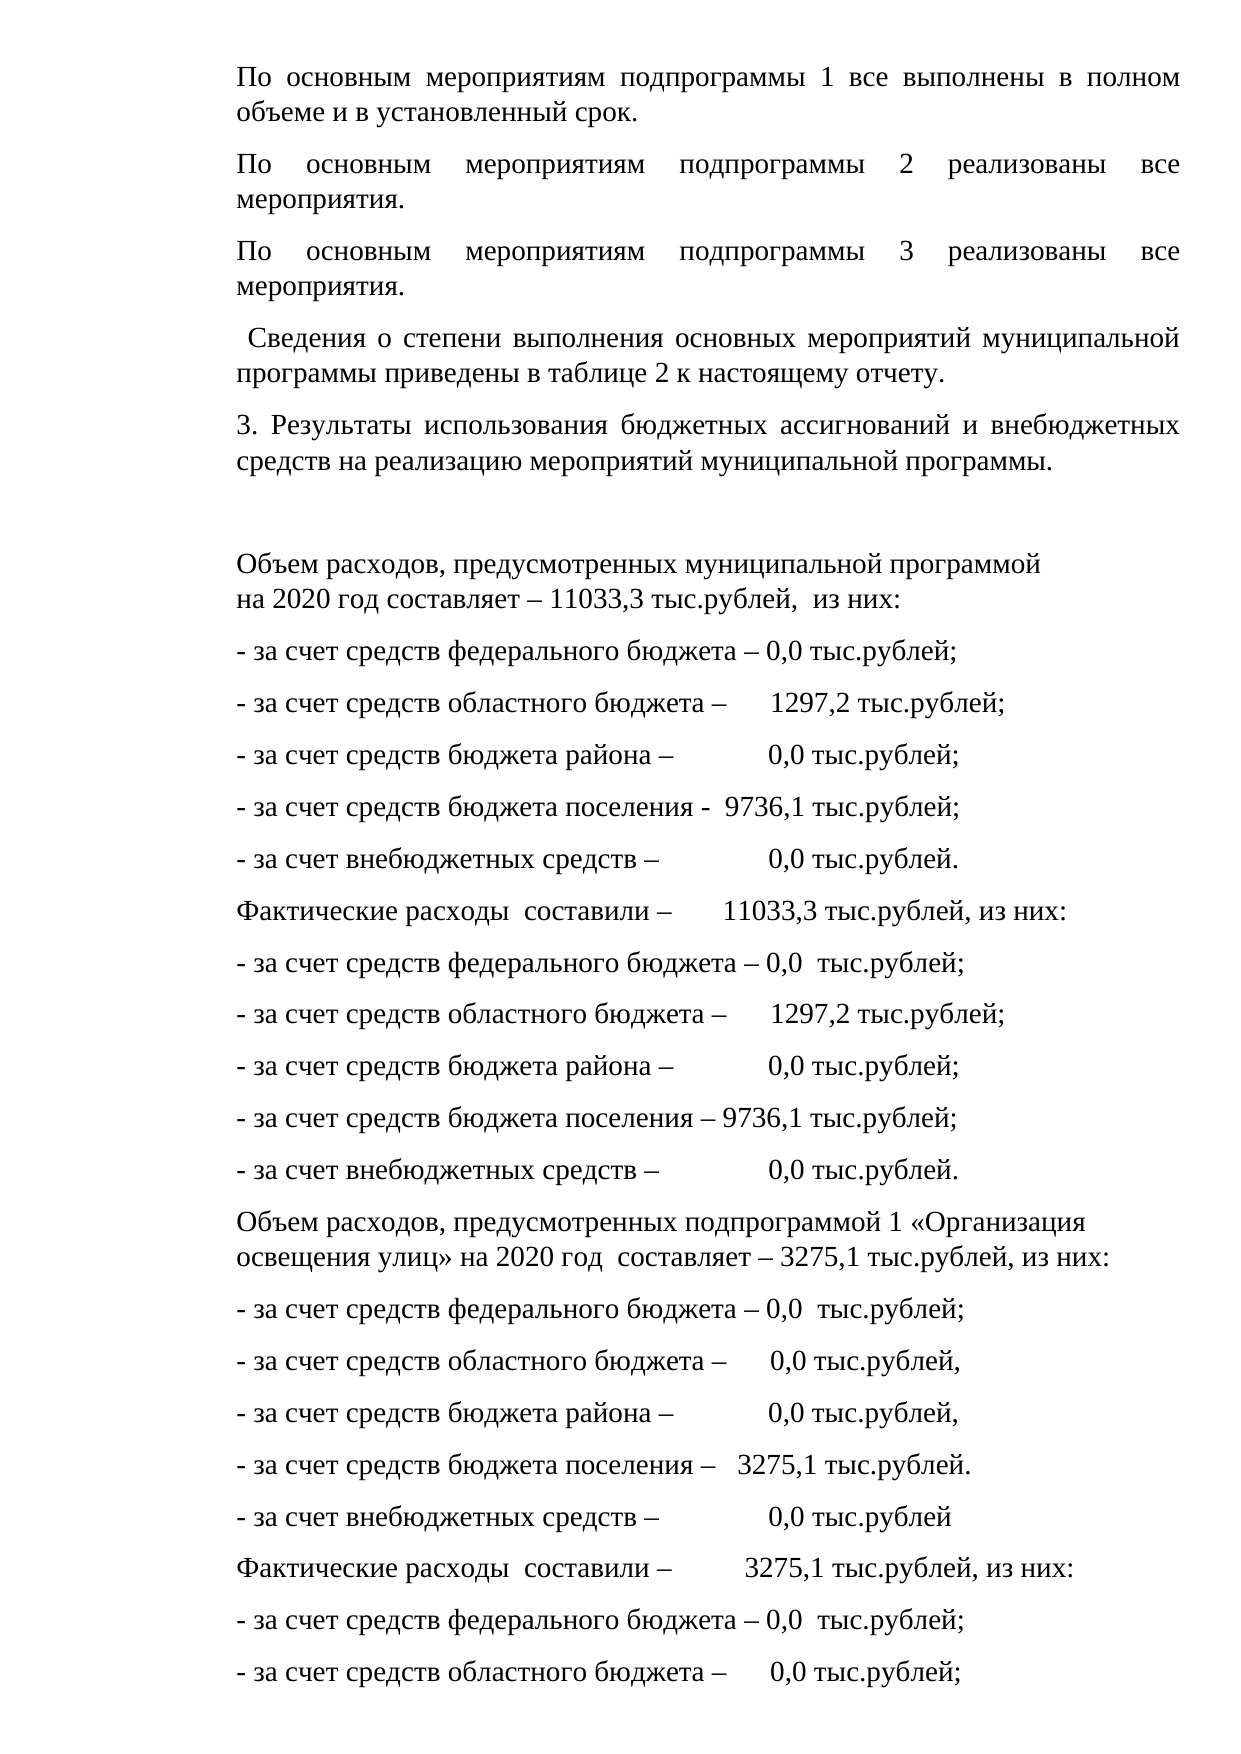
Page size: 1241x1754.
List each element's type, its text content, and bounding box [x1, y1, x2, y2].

text По основным мероприятиям подпрограммы 2 реализованы все мероприятия. [236, 146, 1181, 215]
text - за счет внебюджетных средств – 0,0 тыс.рублей [236, 1499, 1181, 1532]
text - за счет средств федерального бюджета – 0,0 тыс.рублей; [236, 945, 1181, 978]
text - за счет средств бюджета поселения - 9736,1 тыс.рублей; [236, 789, 1181, 823]
text - за счет средств федерального бюджета – 0,0 тыс.рублей; [236, 1291, 1181, 1325]
text Объем расходов, предусмотренных муниципальной программой на 2020 год составляет – 11033,3 тыс.рублей, из них: [236, 546, 1181, 615]
text - за счет средств бюджета района – 0,0 тыс.рублей; [236, 737, 1181, 771]
text - за счет средств федерального бюджета – 0,0 тыс.рублей; [236, 1602, 1181, 1636]
text 3. Результаты использования бюджетных ассигнований и внебюджетных средств на реализацию мероприятий муниципальной программы. [236, 407, 1181, 476]
text - за счет средств областного бюджета – 0,0 тыс.рублей, [236, 1343, 1181, 1377]
text - за счет средств федерального бюджета – 0,0 тыс.рублей; [236, 633, 1181, 667]
text Сведения о степени выполнения основных мероприятий муниципальной программы приведены в таблице 2 к настоящему отчету. [236, 320, 1181, 389]
text Фактические расходы составили – 11033,3 тыс.рублей, из них: [236, 893, 1181, 926]
text - за счет внебюджетных средств – 0,0 тыс.рублей. [236, 841, 1181, 874]
text - за счет средств бюджета поселения – 3275,1 тыс.рублей. [236, 1447, 1181, 1480]
text - за счет средств областного бюджета – 1297,2 тыс.рублей; [236, 685, 1181, 719]
text - за счет средств областного бюджета – 1297,2 тыс.рублей; [236, 997, 1181, 1030]
text Фактические расходы составили – 3275,1 тыс.рублей, из них: [236, 1551, 1181, 1584]
text - за счет средств бюджета поселения – 9736,1 тыс.рублей; [236, 1100, 1181, 1134]
text - за счет средств бюджета района – 0,0 тыс.рублей, [236, 1395, 1181, 1428]
text - за счет внебюджетных средств – 0,0 тыс.рублей. [236, 1152, 1181, 1186]
text - за счет средств бюджета района – 0,0 тыс.рублей; [236, 1048, 1181, 1082]
text Объем расходов, предусмотренных подпрограммой 1 «Организация освещения улиц» на 2020 год составляет – 3275,1 тыс.рублей, из них: [236, 1204, 1181, 1273]
text По основным мероприятиям подпрограммы 3 реализованы все мероприятия. [236, 233, 1181, 302]
text По основным мероприятиям подпрограммы 1 все выполнены в полном объеме и в установленный срок. [236, 59, 1181, 128]
text - за счет средств областного бюджета – 0,0 тыс.рублей; [236, 1654, 1181, 1688]
